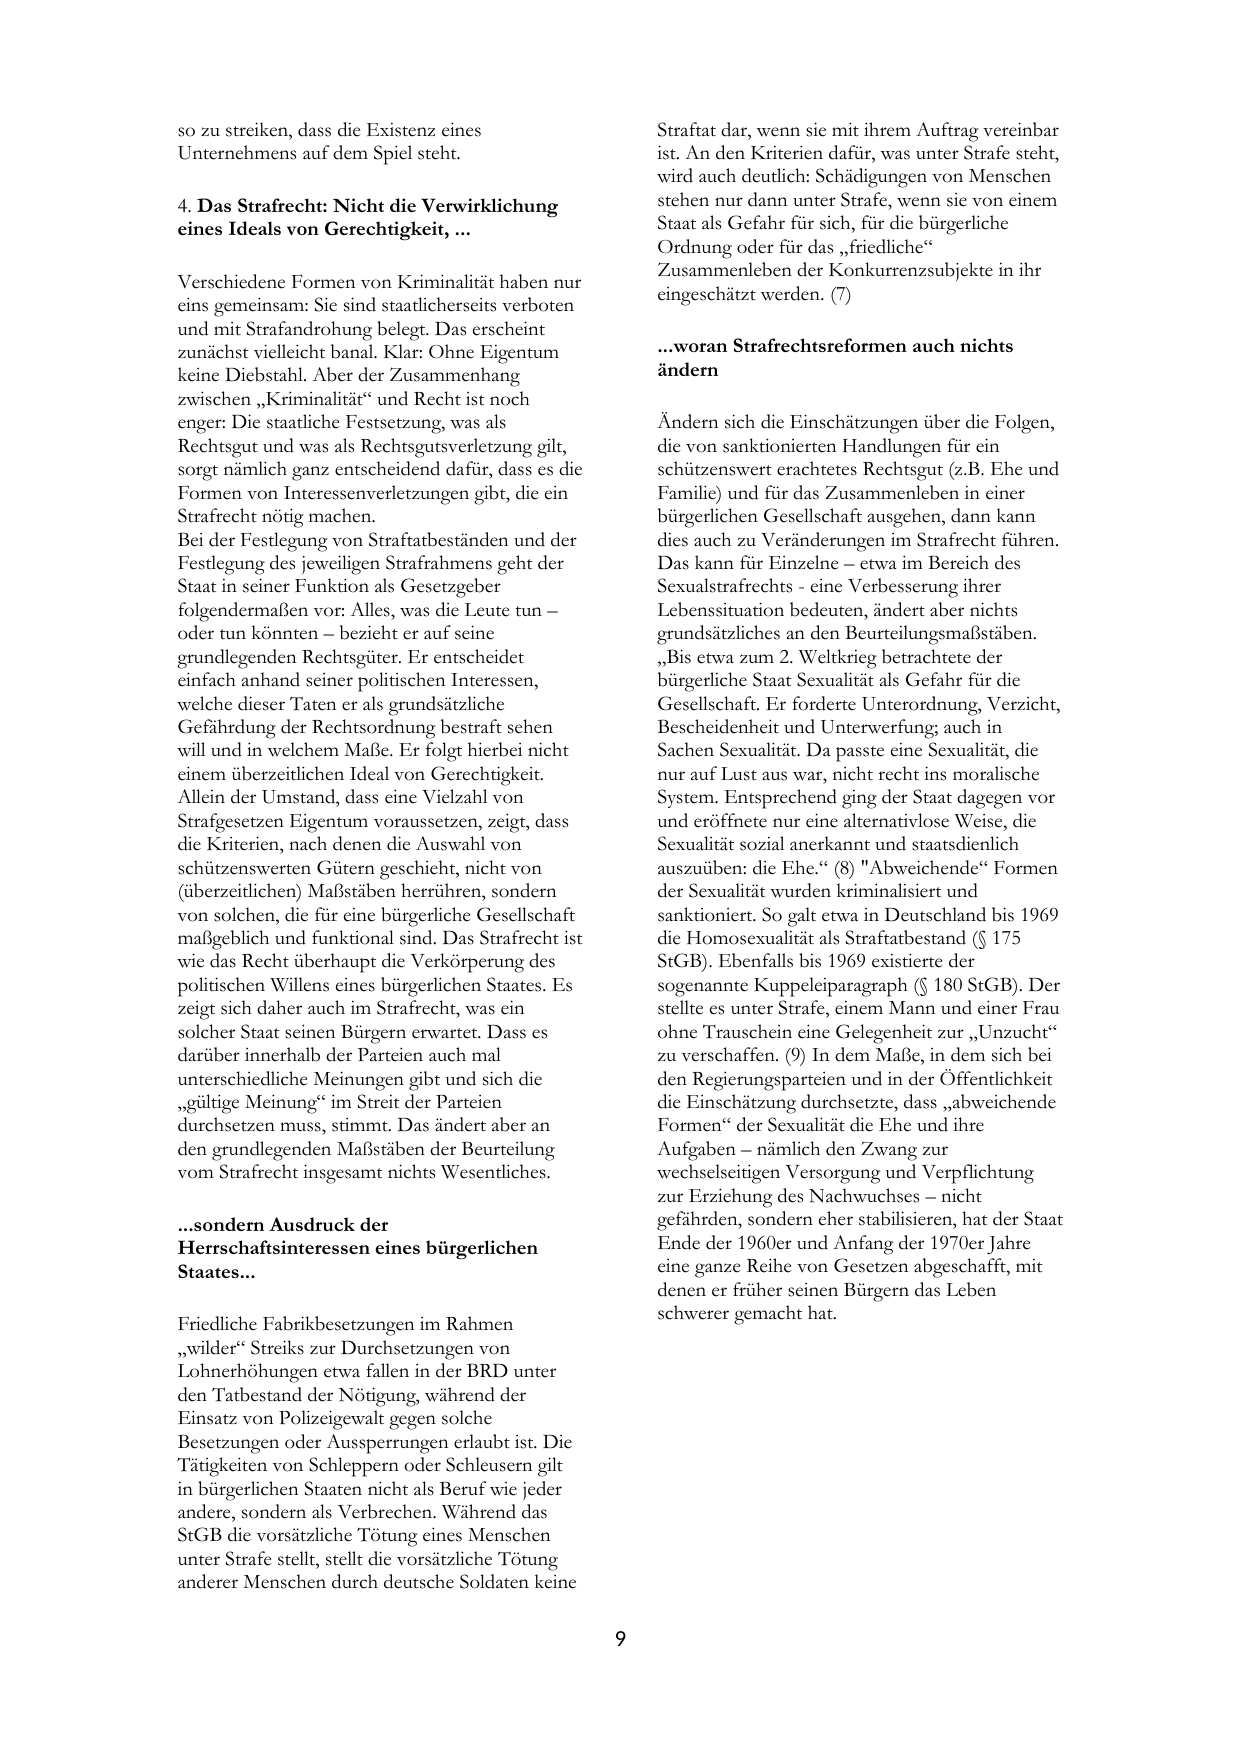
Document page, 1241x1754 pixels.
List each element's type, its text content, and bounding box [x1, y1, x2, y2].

text ...sondern Ausdruck der Herrschaftsinteressen eines bürgerlichen Staates... [177, 1213, 583, 1284]
text Verschiedene Formen von Kriminalität haben nur eins gemeinsam: Sie sind staatlicherseits verboten und mit Strafandrohung belegt. Das erscheint zunächst vielleicht banal. Klar: Ohne Eigentum keine Diebstahl. Aber der Zusammenhang zwischen „Kriminalität“ und Recht ist noch enger: Die staatliche Festsetzung, was als Rechtsgut und was als Rechtsgutsverletzung gilt, sorgt nämlich ganz entscheidend dafür, dass es die Formen von Interessenverletzungen gibt, die ein Strafrecht nötig machen. Bei der Festlegung von Straftatbeständen und der Festlegung des jeweiligen Strafrahmens geht der Staat in seiner Funktion als Gesetzgeber folgendermaßen vor: Alles, was die Leute tun – oder tun könnten – bezieht er auf seine grundlegenden Rechtsgüter. Er entscheidet einfach anhand seiner politischen Interessen, welche dieser Taten er als grundsätzliche Gefährdung der Rechtsordnung bestraft sehen will und in welchem Maße. Er folgt hierbei nicht einem überzeitlichen Ideal von Gerechtigkeit. Allein der Umstand, dass eine Vielzahl von Strafgesetzen Eigentum voraussetzen, zeigt, dass die Kriterien, nach denen die Auswahl von schützenswerten Gütern geschieht, nicht von (überzeitlichen) Maßstäben herrühren, sondern von solchen, die für eine bürgerliche Gesellschaft maßgeblich und funktional sind. Das Strafrecht ist wie das Recht überhaupt die Verkörperung des politischen Willens eines bürgerlichen Staates. Es zeigt sich daher auch im Strafrecht, was ein solcher Staat seinen Bürgern erwartet. Dass es darüber innerhalb der Parteien auch mal unterschiedliche Meinungen gibt und sich die „gültige Meinung“ im Streit der Parteien durchsetzen muss, stimmt. Das ändert aber an den grundlegenden Maßstäben der Beurteilung vom Strafrecht insgesamt nichts Wesentliches. [177, 270, 583, 1184]
text Friedliche Fabrikbesetzungen im Rahmen „wilder“ Streiks zur Durchsetzungen von Lohnerhöhungen etwa fallen in der BRD unter den Tatbestand der Nötigung, während der Einsatz von Polizeigewalt gegen solche Besetzungen oder Aussperrungen erlaubt ist. Die Tätigkeiten von Schleppern oder Schleusern gilt in bürgerlichen Staaten nicht als Beruf wie jeder andere, sondern als Verbrechen. Während das StGB die vorsätzliche Tötung eines Menschen unter Strafe stellt, stellt die vorsätzliche Tötung anderer Menschen durch deutsche Soldaten keine Straftat dar, wenn sie mit ihrem Auftrag vereinbar ist. An den Kriterien dafür, was unter Strafe steht, wird auch deutlich: Schädigungen von Menschen stehen nur dann unter Strafe, wenn sie von einem Staat als Gefahr für sich, für die bürgerliche Ordnung oder für das „friedliche“ Zusammenleben der Konkurrenzsubjekte in ihr eingeschätzt werden. (7) [657, 118, 1063, 306]
text 4. Das Strafrecht: Nicht die Verwirklichung eines Ideals von Gerechtigkeit, ... [177, 194, 583, 241]
text Ändern sich die Einschätzungen über die Folgen, die von sanktionierten Handlungen für ein schützenswert erachtetes Rechtsgut (z.B. Ehe und Familie) und für das Zusammenleben in einer bürgerlichen Gesellschaft ausgehen, dann kann dies auch zu Veränderungen im Strafrecht führen. Das kann für Einzelne – etwa im Bereich des Sexualstrafrechts - eine Verbesserung ihrer Lebenssituation bedeuten, ändert aber nichts grundsätzliches an den Beurteilungsmaßstäben. „Bis etwa zum 2. Weltkrieg betrachtete der bürgerliche Staat Sexualität als Gefahr für die Gesellschaft. Er forderte Unterordnung, Verzicht, Bescheidenheit und Unterwerfung; auch in Sachen Sexualität. Da passte eine Sexualität, die nur auf Lust aus war, nicht recht ins moralische System. Entsprechend ging der Staat dagegen vor und eröffnete nur eine alternativlose Weise, die Sexualität sozial anerkannt und staatsdienlich auszuüben: die Ehe.“ (8) "Abweichende“ Formen der Sexualität wurden kriminalisiert und sanktioniert. So galt etwa in Deutschland bis 1969 die Homosexualität als Straftatbestand (§ 175 StGB). Ebenfalls bis 1969 existierte der sogenannte Kuppeleiparagraph (§ 180 StGB). Der stellte es unter Strafe, einem Mann und einer Frau ohne Trauschein eine Gelegenheit zur „Unzucht“ zu verschaffen. (9) In dem Maße, in dem sich bei den Regierungsparteien und in der Öffentlichkeit die Einschätzung durchsetzte, dass „abweichende Formen“ der Sexualität die Ehe und ihre Aufgaben – nämlich den Zwang zur wechselseitigen Versorgung und Verpflichtung zur Erziehung des Nachwuchses – nicht gefährden, sondern eher stabilisieren, hat der Staat Ende der 1960er und Anfang der 1970er Jahre eine ganze Reihe von Gesetzen abgeschafft, mit denen er früher seinen Bürgern das Leben schwerer gemacht hat. [657, 411, 1063, 1325]
text ...woran Strafrechtsreformen auch nichts ändern [657, 335, 1063, 382]
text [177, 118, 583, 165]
text Friedliche Fabrikbesetzungen im Rahmen „wilder“ Streiks zur Durchsetzungen von Lohnerhöhungen etwa fallen in der BRD unter den Tatbestand der Nötigung, während der Einsatz von Polizeigewalt gegen solche Besetzungen oder Aussperrungen erlaubt ist. Die Tätigkeiten von Schleppern oder Schleusern gilt in bürgerlichen Staaten nicht als Beruf wie jeder andere, sondern als Verbrechen. Während das StGB die vorsätzliche Tötung eines Menschen unter Strafe stellt, stellt die vorsätzliche Tötung anderer Menschen durch deutsche Soldaten keine Straftat dar, wenn sie mit ihrem Auftrag vereinbar ist. An den Kriterien dafür, was unter Strafe steht, wird auch deutlich: Schädigungen von Menschen stehen nur dann unter Strafe, wenn sie von einem Staat als Gefahr für sich, für die bürgerliche Ordnung oder für das „friedliche“ Zusammenleben der Konkurrenzsubjekte in ihr eingeschätzt werden. (7) [177, 1313, 583, 1594]
